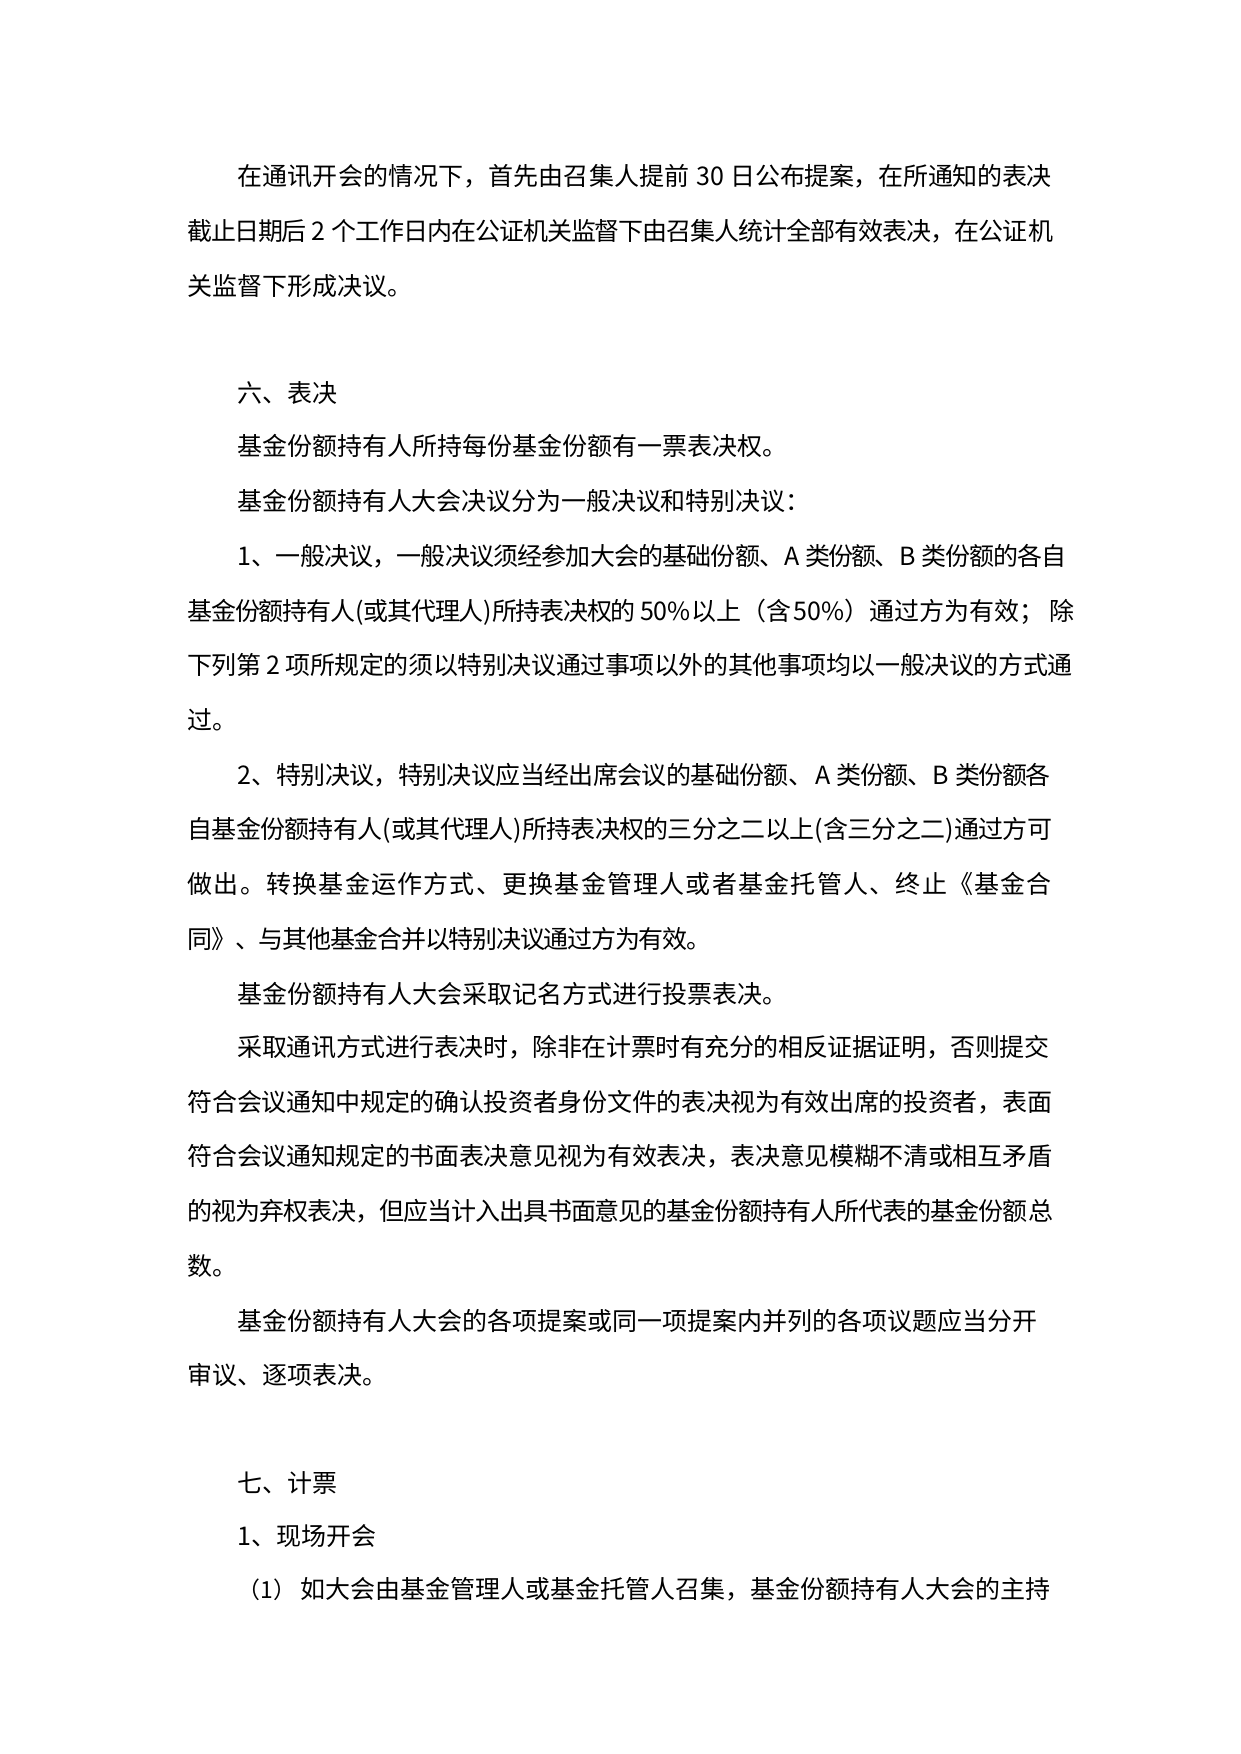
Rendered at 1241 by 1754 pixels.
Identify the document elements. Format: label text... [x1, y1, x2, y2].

text 1、一般决议，一般决议须经参加大会的基础份额、A 类份额、B 类份额的各自基金份额持有人(或其代理人)所持表决权的 50%以上（含 50%）通过方为有效； 除下列第 2 项所规定的须以特别决议通过事项以外的其他事项均以一般决议的方式通过。 [187, 536, 1078, 737]
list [187, 1569, 1053, 1606]
text 在通讯开会的情况下，首先由召集人提前 30 日公布提案，在所通知的表决截止日期后 2 个工作日内在公证机关监督下由召集人统计全部有效表决，在公证机关监督下形成决议。 [187, 157, 1053, 302]
text 基金份额持有人大会采取记名方式进行投票表决。 [237, 974, 1103, 1011]
text 六、表决 [237, 374, 1103, 410]
text 采取通讯方式进行表决时，除非在计票时有充分的相反证据证明，否则提交符合会议通知中规定的确认投资者身份文件的表决视为有效出席的投资者，表面符合会议通知规定的书面表决意见视为有效表决，表决意见模糊不清或相互矛盾的视为弃权表决，但应当计入出具书面意见的基金份额持有人所代表的基金份额总数。 [187, 1027, 1053, 1282]
text 1、现场开会 [237, 1516, 1103, 1553]
text 2、特别决议，特别决议应当经出席会议的基础份额、A 类份额、B 类份额各自基金份额持有人(或其代理人)所持表决权的三分之二以上(含三分之二)通过方可做出。转换基金运作方式、更换基金管理人或者基金托管人、终止《基金合同》、与其他基金合并以特别决议通过方为有效。 [187, 755, 1053, 956]
text 七、计票 [237, 1463, 1103, 1500]
text 基金份额持有人所持每份基金份额有一票表决权。 基金份额持有人大会决议分为一般决议和特别决议： [237, 427, 813, 518]
text 基金份额持有人大会的各项提案或同一项提案内并列的各项议题应当分开审议、逐项表决。 [187, 1301, 1053, 1392]
